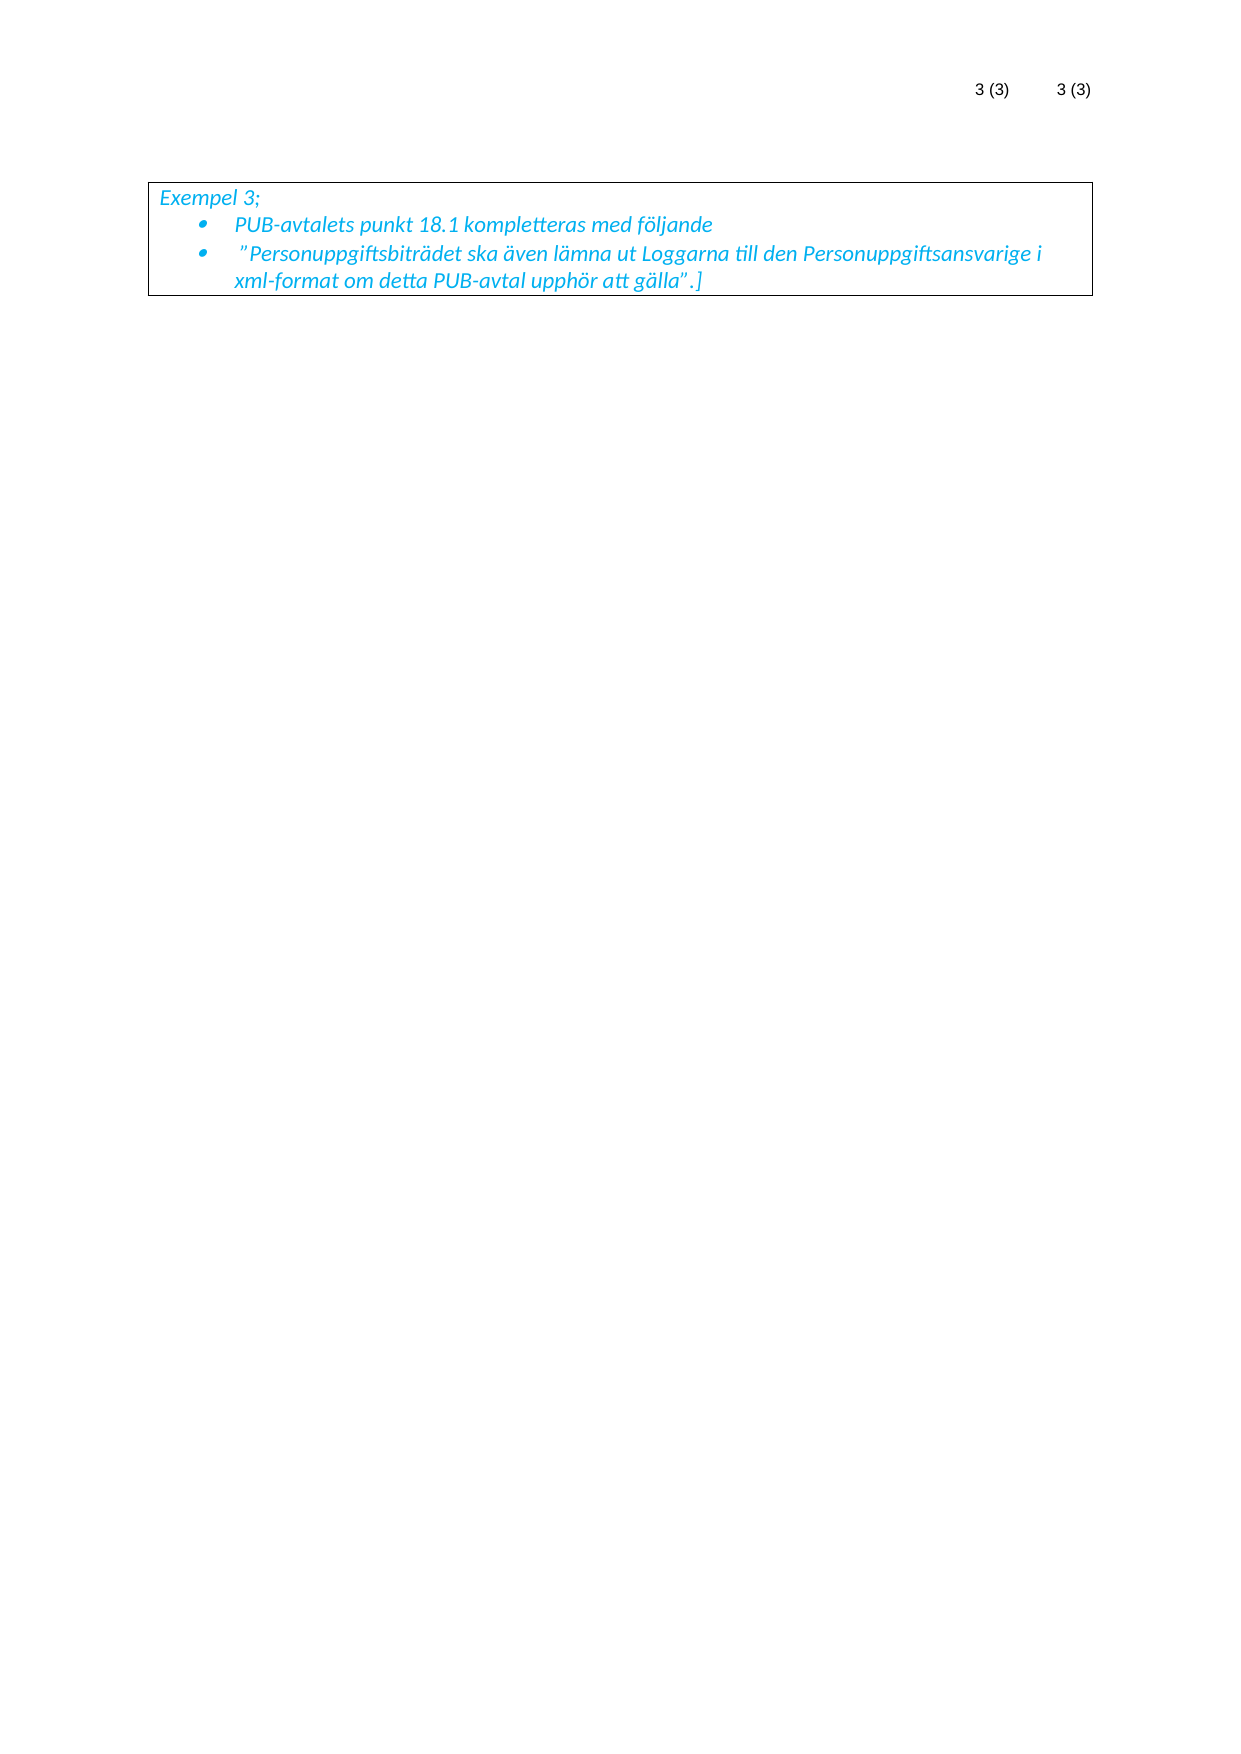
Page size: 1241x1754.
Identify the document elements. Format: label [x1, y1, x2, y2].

table_cell [149, 183, 1092, 295]
